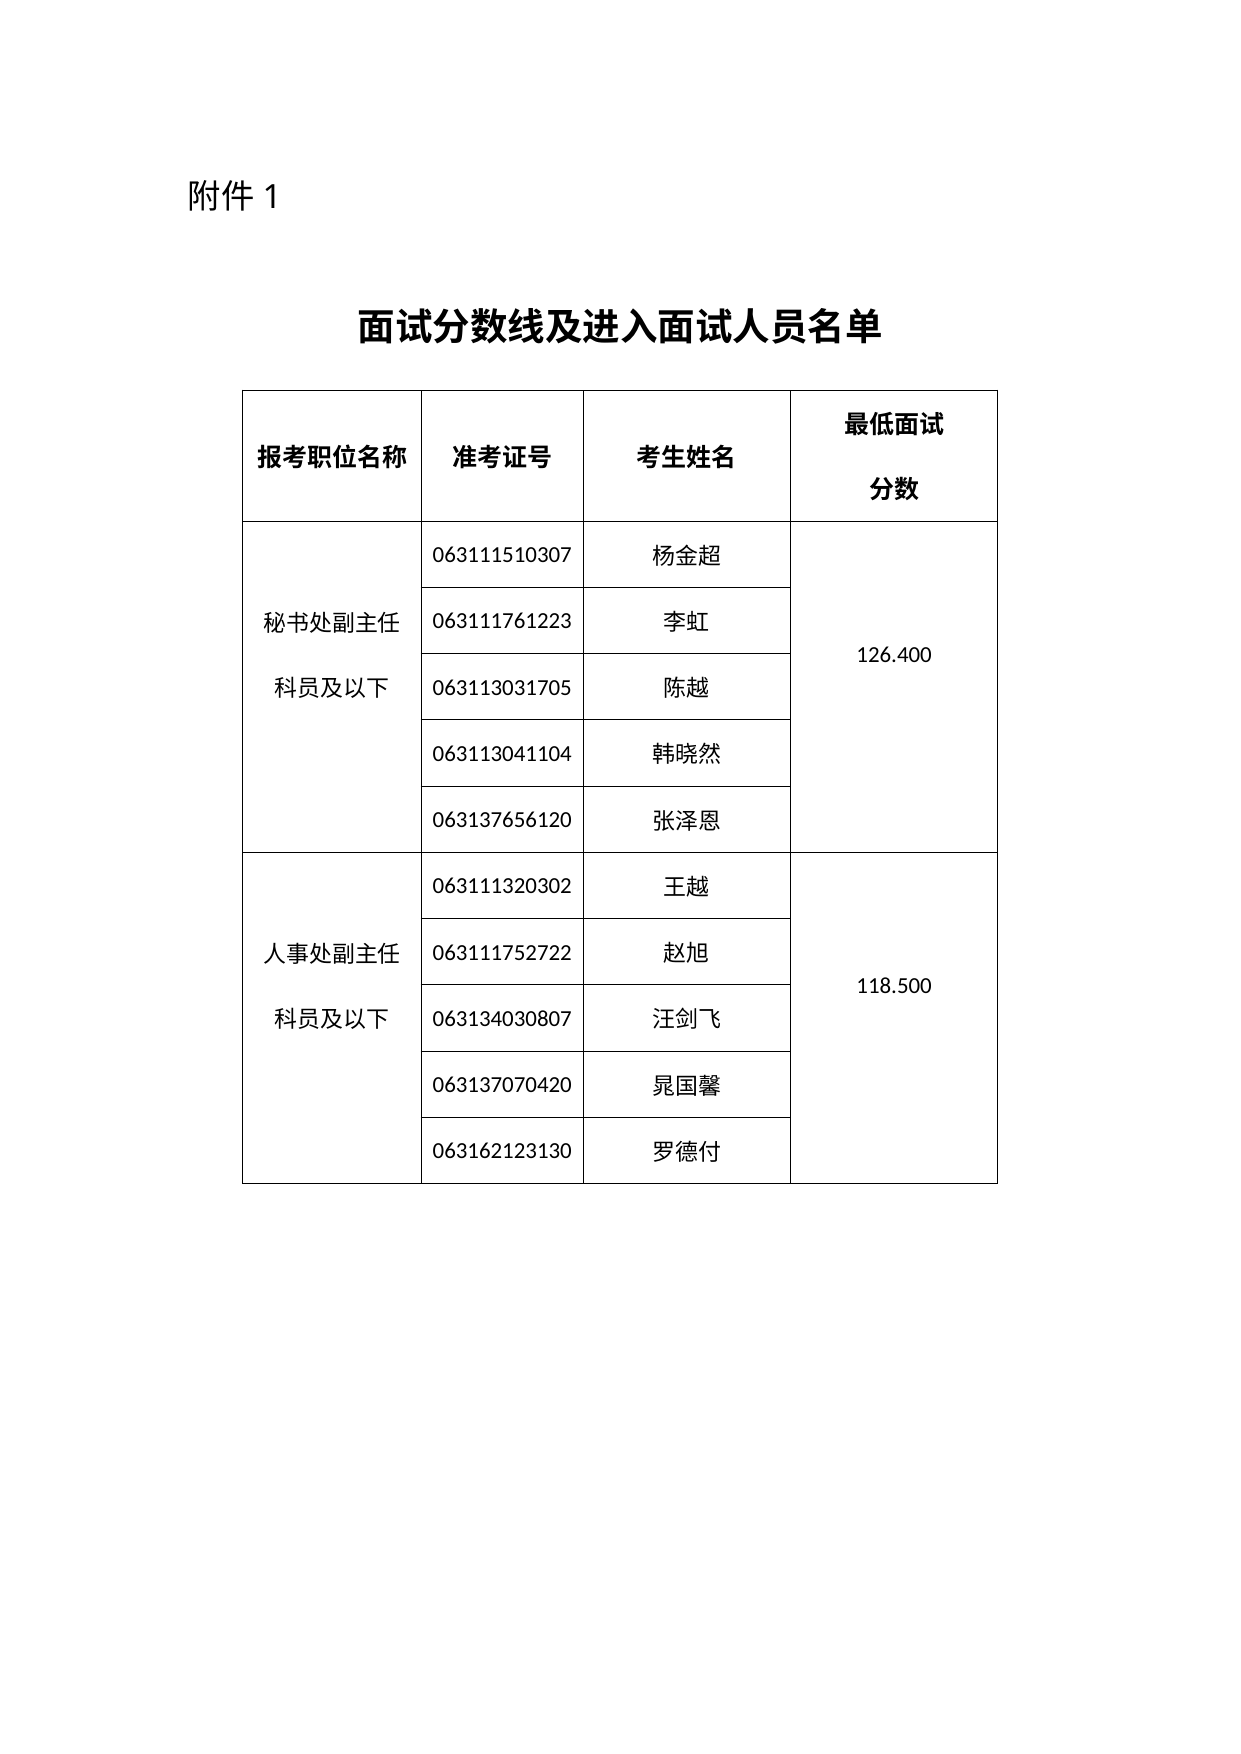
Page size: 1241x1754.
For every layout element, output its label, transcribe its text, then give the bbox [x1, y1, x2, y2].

table_cell 杨金超 [584, 522, 790, 587]
table_cell 罗德付 [584, 1118, 790, 1183]
table_cell 118.500 [791, 853, 997, 1183]
table_cell 063111761223 [422, 588, 583, 653]
table_cell 汪剑飞 [584, 985, 790, 1051]
table_cell 063137656120 [422, 787, 583, 852]
table_header 最低面试 分数 [791, 391, 997, 521]
table_header 报考职位名称 [243, 391, 421, 521]
table_cell 063113041104 [422, 720, 583, 786]
table_cell 126.400 [791, 522, 997, 852]
table_cell 063111320302 [422, 853, 583, 918]
table_cell 王越 [584, 853, 790, 918]
table_cell 陈越 [584, 654, 790, 719]
table_cell 张泽恩 [584, 787, 790, 852]
table_header 考生姓名 [584, 391, 790, 521]
text 附件1 [187, 162, 1053, 227]
text 面试分数线及进入面试人员名单 [187, 292, 1053, 357]
table_cell 063113031705 [422, 654, 583, 719]
table_cell 063134030807 [422, 985, 583, 1051]
table_cell 063137070420 [422, 1052, 583, 1117]
table_cell 晁国馨 [584, 1052, 790, 1117]
table_cell 063111752722 [422, 919, 583, 984]
table_header 准考证号 [422, 391, 583, 521]
table_cell 063162123130 [422, 1118, 583, 1183]
table_cell 李虹 [584, 588, 790, 653]
table_cell 063111510307 [422, 522, 583, 587]
table_cell 人事处副主任科员及以下 [243, 853, 421, 1183]
table_cell 韩晓然 [584, 720, 790, 786]
table_cell 赵旭 [584, 919, 790, 984]
table_cell 秘书处副主任科员及以下 [243, 522, 421, 852]
